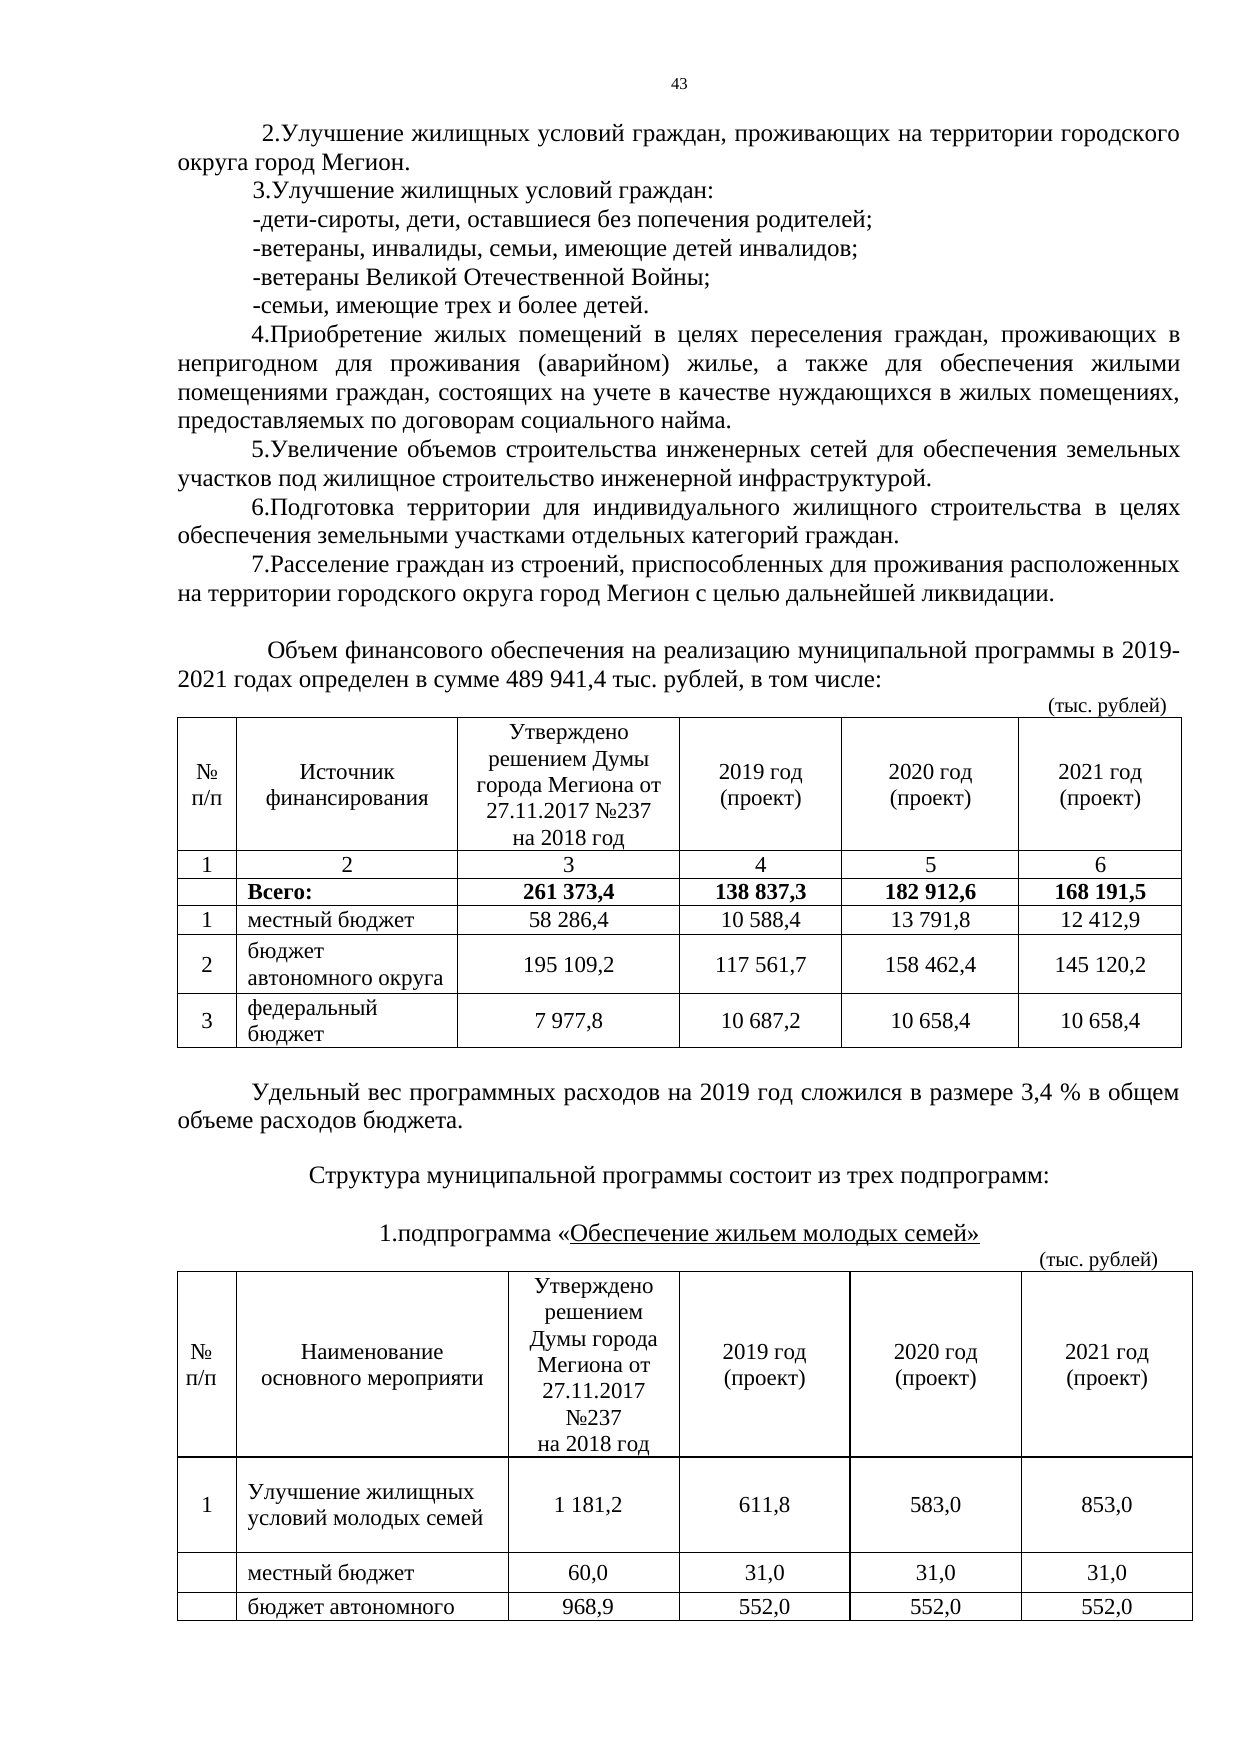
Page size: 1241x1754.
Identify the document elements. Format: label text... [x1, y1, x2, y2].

table_cell 2 [178, 935, 236, 993]
table_header Утверждено решением Думы города Мегиона от 27.11.2017 №237 на 2018 год [458, 718, 679, 850]
table_cell 31,0 [1022, 1553, 1192, 1592]
text -ветераны, инвалиды, семьи, имеющие детей инвалидов; [177, 233, 1181, 262]
table_cell 145 120,2 [1019, 935, 1181, 993]
text 7.Расселение граждан из строений, приспособленных для проживания расположенных на территории городского округа город Мегион с целью дальнейшей ликвидации. [177, 549, 1181, 607]
table_header № п/п [178, 718, 236, 850]
table_cell Всего: [237, 879, 457, 905]
table_cell 168 191,5 [1019, 879, 1181, 905]
table_header 2021 год (проект) [1022, 1272, 1192, 1456]
text 3.Улучшение жилищных условий граждан: [177, 176, 1181, 204]
table_header Наименование основного мероприяти [237, 1272, 508, 1456]
table_cell 2 [237, 851, 457, 877]
table_cell 12 412,9 [1019, 906, 1181, 934]
table_cell 853,0 [1022, 1458, 1192, 1552]
table_cell местный бюджет [237, 906, 457, 934]
table_cell [178, 879, 236, 905]
text Объем финансового обеспечения на реализацию муниципальной программы в 2019-2021 годах определен в сумме 489 941,4 тыс. рублей, в том числе: [177, 636, 1181, 693]
table_header 2019 год (проект) [680, 1272, 849, 1456]
table_cell 552,0 [680, 1593, 849, 1620]
text 6.Подготовка территории для индивидуального жилищного строительства в целях обеспечения земельными участками отдельных категорий граждан. [177, 492, 1181, 549]
text 2.Улучшение жилищных условий граждан, проживающих на территории городского округа город Мегион. [177, 118, 1181, 176]
table_cell 552,0 [1022, 1593, 1192, 1620]
table_cell бюджет автономного округа [237, 935, 457, 993]
table_cell 5 [842, 851, 1018, 877]
table_cell 31,0 [680, 1553, 849, 1592]
table_header Источник финансирования [237, 718, 457, 850]
table_cell 10 658,4 [1019, 994, 1181, 1047]
table_cell [178, 1553, 236, 1592]
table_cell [237, 1593, 508, 1620]
table_cell 4 [680, 851, 841, 877]
text (тыс. рублей) [215, 693, 1181, 717]
table_cell 1 [178, 851, 236, 877]
text -семьи, имеющие трех и более детей. [177, 291, 1181, 319]
text 4.Приобретение жилых помещений в целях переселения граждан, проживающих в непригодном для проживания (аварийном) жилье, а также для обеспечения жилыми помещениями граждан, состоящих на учете в качестве нуждающихся в жилых помещениях, предоставляемых по договорам социального найма. [177, 319, 1181, 434]
table_cell 1 181,2 [509, 1458, 679, 1552]
text Структура муниципальной программы состоит из трех подпрограмм: [177, 1161, 1181, 1189]
table_cell 13 791,8 [842, 906, 1018, 934]
text 1.подпрограмма «Обеспечение жильем молодых семей» [177, 1218, 1181, 1247]
table_header 2020 год (проект) [842, 718, 1018, 850]
table_cell 195 109,2 [458, 935, 679, 993]
table_cell 261 373,4 [458, 879, 679, 905]
table_cell 1 [178, 906, 236, 934]
table_cell местный бюджет [237, 1553, 508, 1592]
table_cell 1 [178, 1458, 236, 1552]
table_cell 7 977,8 [458, 994, 679, 1047]
text -ветераны Великой Отечественной Войны; [177, 262, 1181, 291]
table_cell 611,8 [680, 1458, 849, 1552]
text 5.Увеличение объемов строительства инженерных сетей для обеспечения земельных участков под жилищное строительство инженерной инфраструктурой. [177, 434, 1181, 492]
table_cell 138 837,3 [680, 879, 841, 905]
table_header 2021 год (проект) [1019, 718, 1181, 850]
table_cell 6 [1019, 851, 1181, 877]
table_cell 3 [458, 851, 679, 877]
text Удельный вес программных расходов на 2019 год сложился в размере 3,4 % в общем объеме расходов бюджета. [177, 1077, 1181, 1134]
table_cell 10 687,2 [680, 994, 841, 1047]
table_cell 968,9 [509, 1593, 679, 1620]
table_cell Улучшение жилищных условий молодых семей [237, 1458, 508, 1552]
table_cell 31,0 [851, 1553, 1021, 1592]
table_cell 10 588,4 [680, 906, 841, 934]
table_header 2019 год (проект) [680, 718, 841, 850]
table_cell 3 [178, 994, 236, 1047]
table_cell 117 561,7 [680, 935, 841, 993]
table_header Утверждено решением Думы города Мегиона от 27.11.2017 №237 на 2018 год [509, 1272, 679, 1456]
table_cell 10 658,4 [842, 994, 1018, 1047]
table_cell 182 912,6 [842, 879, 1018, 905]
table_cell 552,0 [851, 1593, 1021, 1620]
table_cell 58 286,4 [458, 906, 679, 934]
table_cell 60,0 [509, 1553, 679, 1592]
table_cell 158 462,4 [842, 935, 1018, 993]
text (тыс. рублей) [177, 1247, 1181, 1271]
table_cell федеральный бюджет [237, 994, 457, 1047]
table_header № п/п [178, 1272, 236, 1456]
table_cell 583,0 [851, 1458, 1021, 1552]
text -дети-сироты, дети, оставшиеся без попечения родителей; [177, 204, 1181, 233]
table_cell [178, 1593, 236, 1620]
table_header 2020 год (проект) [851, 1272, 1021, 1456]
